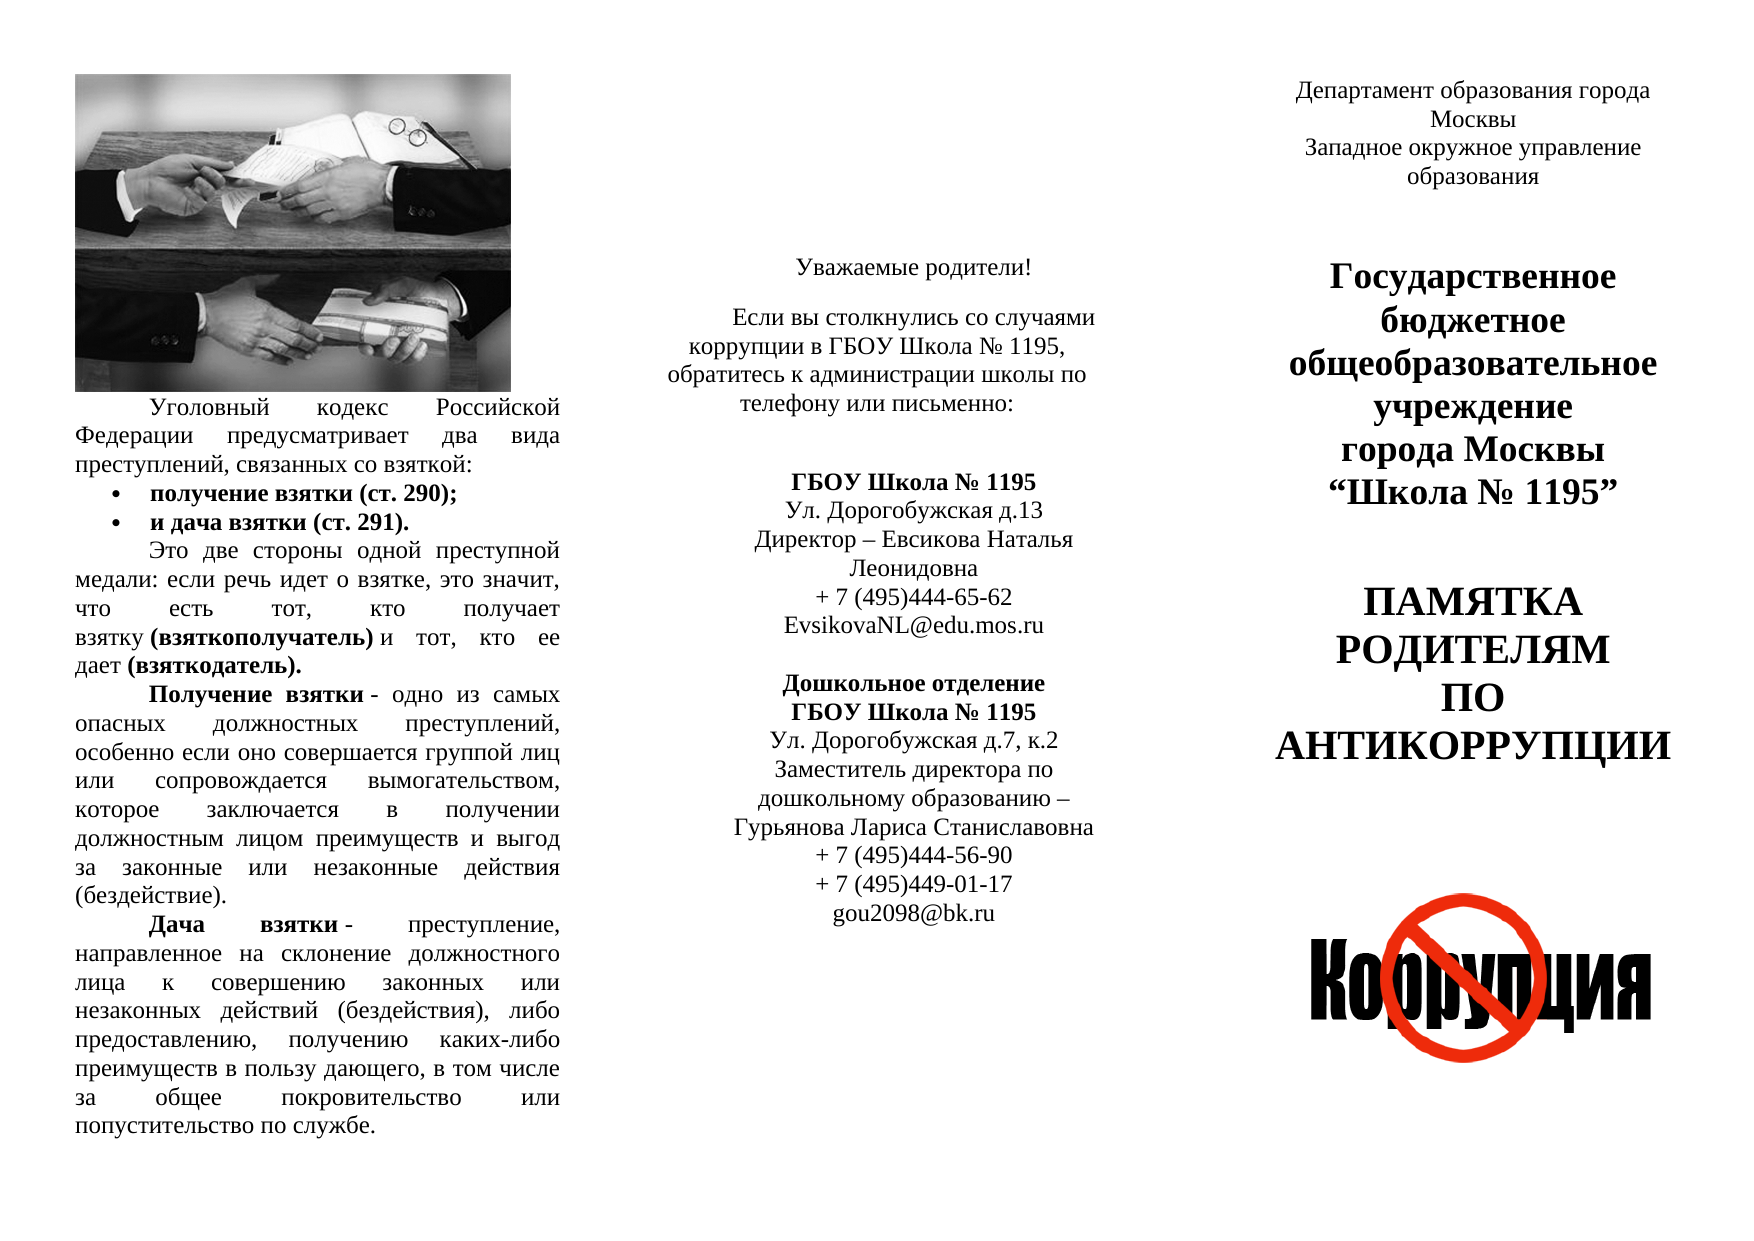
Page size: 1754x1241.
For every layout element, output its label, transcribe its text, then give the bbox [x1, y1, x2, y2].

text бюджетное [1193, 297, 1679, 340]
text Директор – Евсикова Наталья [634, 524, 1119, 553]
text + 7 (495)449-01-17 [634, 869, 1119, 898]
text АНТИКОРРУПЦИИ [1193, 720, 1679, 768]
text учреждение [1193, 383, 1679, 426]
text Дошкольное отделение [634, 668, 1119, 697]
text ГБОУ Школа № 1195 [634, 697, 1119, 725]
text EvsikovaNL@edu.mos.ru [634, 610, 1119, 639]
list получение взятки (ст. 290); [112, 478, 560, 507]
text Ул. Дорогобужская д.7, к.2 [634, 725, 1119, 754]
text Если вы столкнулись со случаями коррупции в ГБОУ Школа № 1195, обратитесь к администрации школы по телефону или письменно: [634, 302, 1119, 417]
text Это две стороны одной преступной медали: если речь идет о взятке, это значит, что есть тот, кто получает взятку (взяткополучатель) и тот, кто ее дает (взяткодатель). [75, 536, 560, 679]
text Ул. Дорогобужская д.13 [634, 495, 1119, 524]
text ГБОУ Школа № 1195 [634, 467, 1119, 495]
text Москвы [1193, 104, 1679, 132]
text Дача взятки - преступление, направленное на склонение должностного лица к совершению законных или незаконных действий (бездействия), либо предоставлению, получению каких-либо преимуществ в пользу дающего, в том числе за общее покровительство или попустительство по службе. [75, 909, 560, 1139]
text Леонидовна [634, 553, 1119, 582]
text общеобразовательное [1193, 340, 1679, 383]
text города Москвы [1193, 426, 1679, 469]
list и дача взятки (ст. 291). [112, 507, 560, 536]
text + 7 (495)444-65-62 [634, 582, 1119, 610]
text “Школа № 1195” [1193, 469, 1679, 513]
text образования [1193, 161, 1679, 190]
text + 7 (495)444-56-90 [634, 840, 1119, 869]
picture [1286, 873, 1660, 1085]
text gou2098@bk.ru [634, 898, 1119, 927]
text Уважаемые родители! [634, 252, 1119, 281]
text дошкольному образованию – [634, 783, 1119, 812]
picture [75, 74, 511, 392]
text Департамент образования города [1193, 75, 1679, 104]
text РОДИТЕЛЯМ [1193, 624, 1679, 672]
text Заместитель директора по [634, 754, 1119, 783]
text ПО [1193, 672, 1679, 720]
text Западное окружное управление [1193, 132, 1679, 161]
text ПАМЯТКА [1193, 577, 1679, 624]
text Государственное [1193, 254, 1679, 297]
text Получение взятки - одно из самых опасных должностных преступлений, особенно если оно совершается группой лиц или сопровождается вымогательством, которое заключается в получении должностным лицом преимуществ и выгод за законные или незаконные действия (бездействие). [75, 679, 560, 909]
text Гурьянова Лариса Станиславовна [634, 812, 1119, 840]
